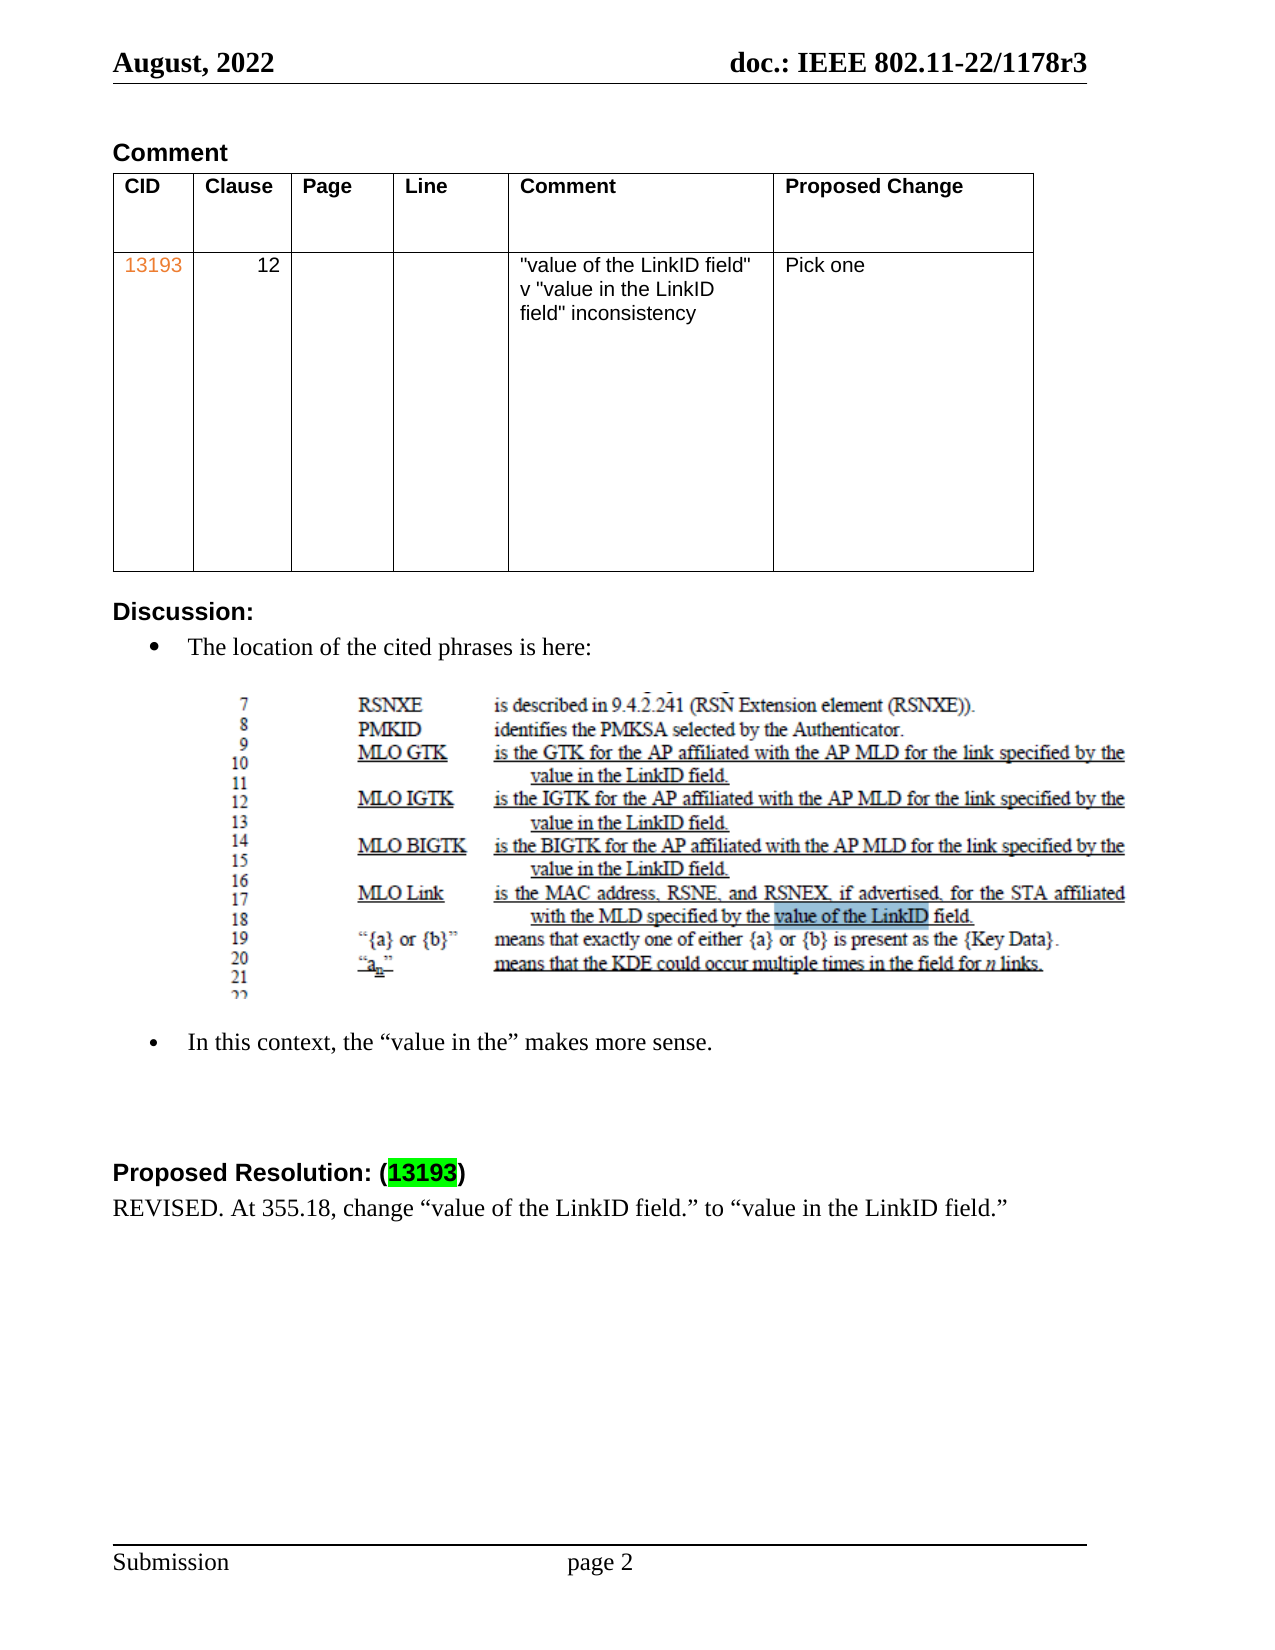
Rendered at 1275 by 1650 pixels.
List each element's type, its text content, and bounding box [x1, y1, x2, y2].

subtitle Discussion: [112, 597, 1087, 626]
subtitle Comment [112, 137, 1087, 166]
table_header Clause [194, 174, 291, 252]
table_cell 12 [194, 253, 291, 571]
list The location of the cited phrases is here: [150, 632, 1087, 661]
table_header Line [394, 174, 508, 252]
subtitle Proposed Resolution: (13193) [112, 1158, 388, 1187]
table_cell [292, 253, 393, 571]
table_cell Pick one [774, 253, 1033, 571]
table_header Page [292, 174, 393, 252]
picture [153, 692, 1231, 999]
text REVISED. At 355.18, change “value of the LinkID field.” to “value in the LinkID field.” [112, 1193, 1087, 1222]
table_cell [394, 253, 508, 571]
table_header Comment [509, 174, 773, 252]
list In this context, the “value in the” makes more sense. [150, 1027, 1087, 1056]
table_cell 13193 [114, 253, 193, 571]
table_cell "value of the LinkID field" v "value in the LinkID field" inconsistency [509, 253, 773, 571]
subtitle Proposed Resolution: (13193) [457, 1158, 1087, 1187]
table_header Proposed Change [774, 174, 1033, 252]
table_header CID [114, 174, 193, 252]
